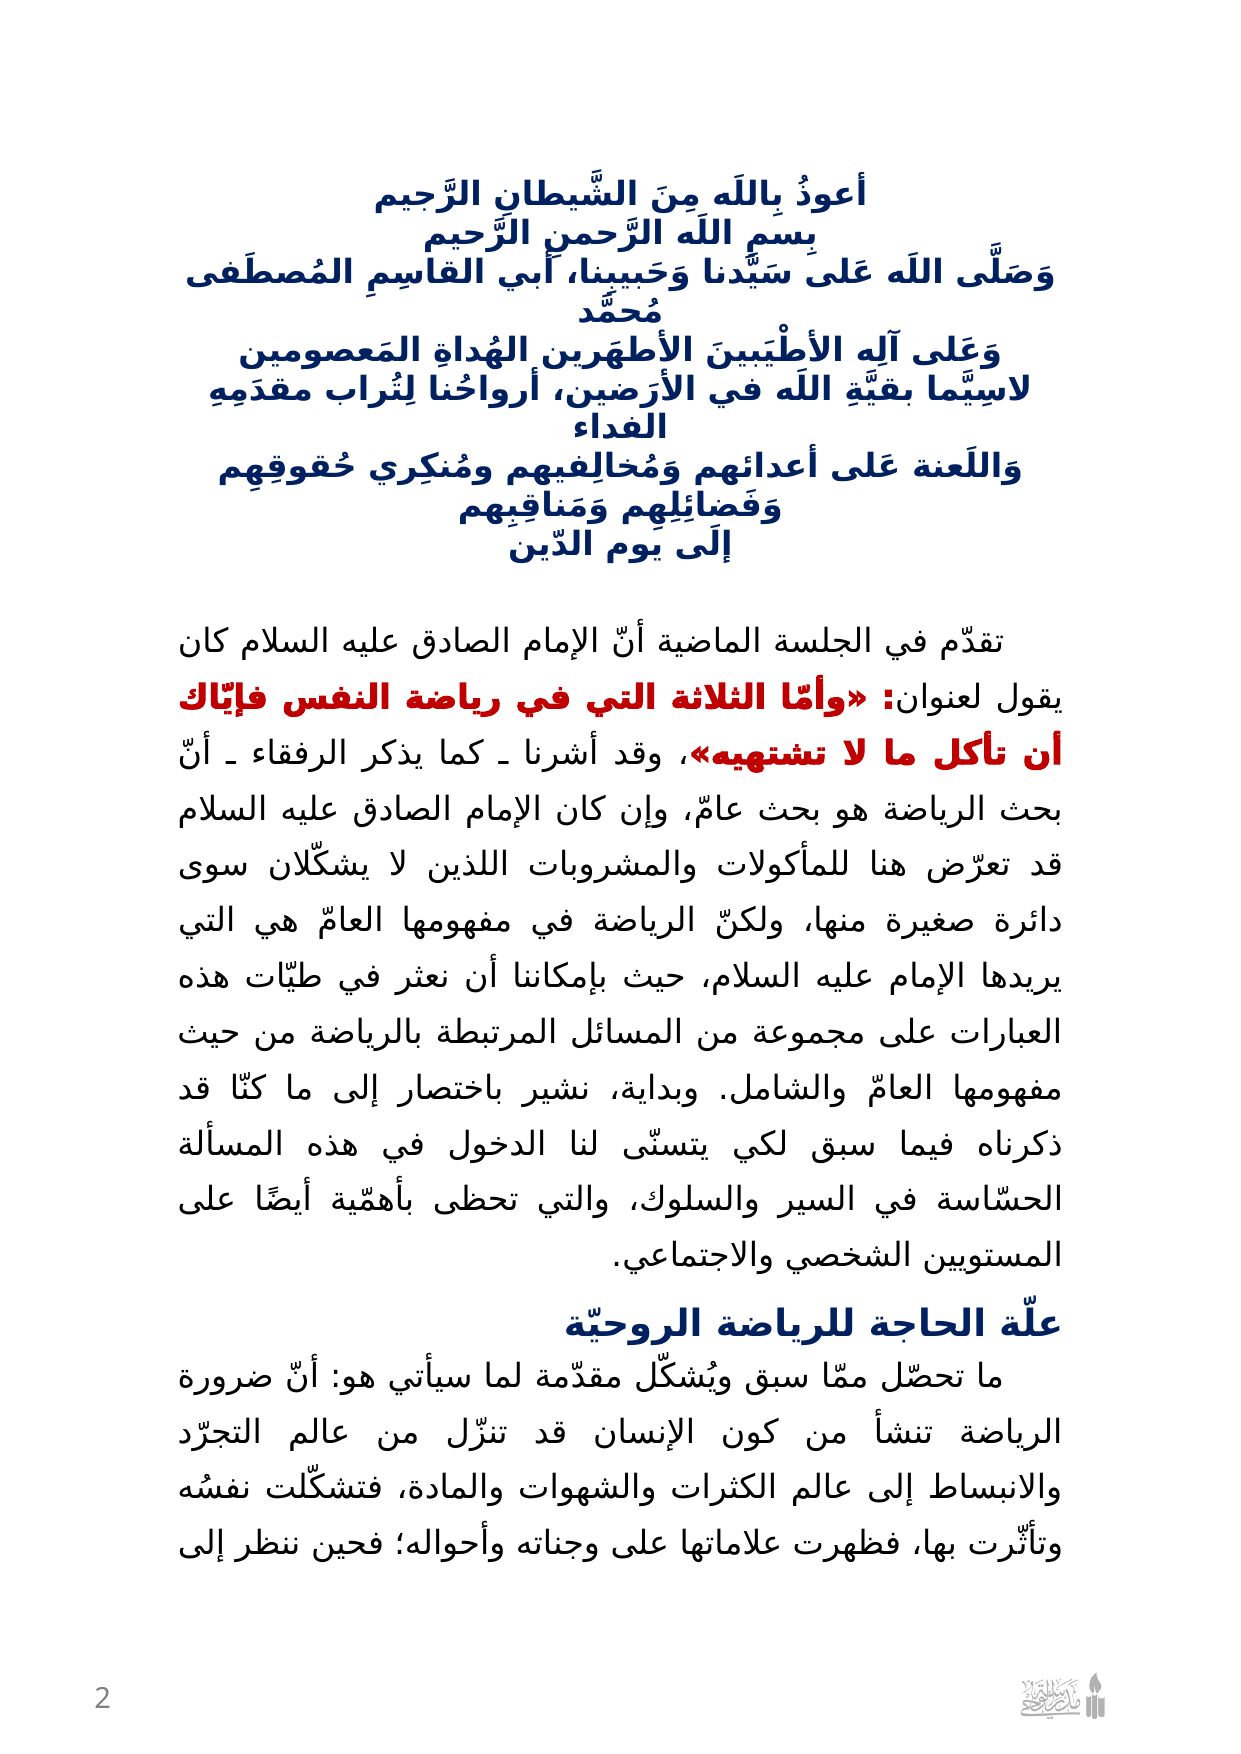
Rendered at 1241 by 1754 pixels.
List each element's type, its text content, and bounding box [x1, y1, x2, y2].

text إلَى يوم الدّين‌ [177, 524, 1063, 563]
text بِسمِ اللَه الرَّحمنِ الرَّحيم‌ [177, 213, 1063, 252]
text وَعَلى آلِه الأطْيَبينَ الأطهَرين الهُداةِ المَعصومين‌ [177, 330, 1063, 369]
picture [1020, 1672, 1105, 1719]
title علّة الحاجة للرياضة الروحيّة [177, 1302, 1063, 1345]
text تقدّم في الجلسة الماضية أنّ الإمام الصادق عليه السلام كان يقول لعنوان: «وأمّا الثلاثة التي في رياضة النفس فإيّاك أن تأكل ما لا تشتهيه»، وقد أشرنا ـ كما يذكر الرفقاء ـ أنّ بحث الرياضة هو بحث عامّ، وإن كان الإمام الصادق عليه السلام قد تعرّض هنا للمأكولات والمشروبات اللذين لا يشكّلان سوى دائرة صغيرة منها، ولكنّ الرياضة في مفهومها العامّ هي التي يريدها الإمام عليه السلام، حيث بإمكاننا أن نعثر في طيّات هذه العبارات على مجموعة من المسائل المرتبطة بالرياضة من حيث مفهومها العامّ والشامل. وبداية، نشير باختصار إلى ما كنّا قد ذكرناه فيما سبق لكي يتسنّى لنا الدخول في هذه المسألة الحسّاسة في السير والسلوك، والتي تحظى بأهمّية أيضًا على المستويين الشخصي والاجتماعي. [177, 619, 1063, 1289]
text أعوذُ بِاللَه مِنَ الشَّيطانِ الرَّجيم‌ [177, 175, 1063, 213]
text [177, 1354, 1063, 1577]
text لاسِيَّما بقيَّةِ اللَه في الأرَضين، أرواحُنا لِتُراب مقدَمِهِ الفداء [177, 369, 1063, 447]
text وَاللَعنة عَلى أعدائهم وَمُخالِفيهم ومُنكِري حُقوقِهِم وَفَضائِلِهِم وَمَناقِبِهم‌ [177, 447, 1063, 524]
text وَصَلَّى اللَه عَلى سَيَّدنا وَحَبيبِنا، أبي ‌القاسِمِ المُصطَفى مُحمَّد [177, 252, 1063, 330]
